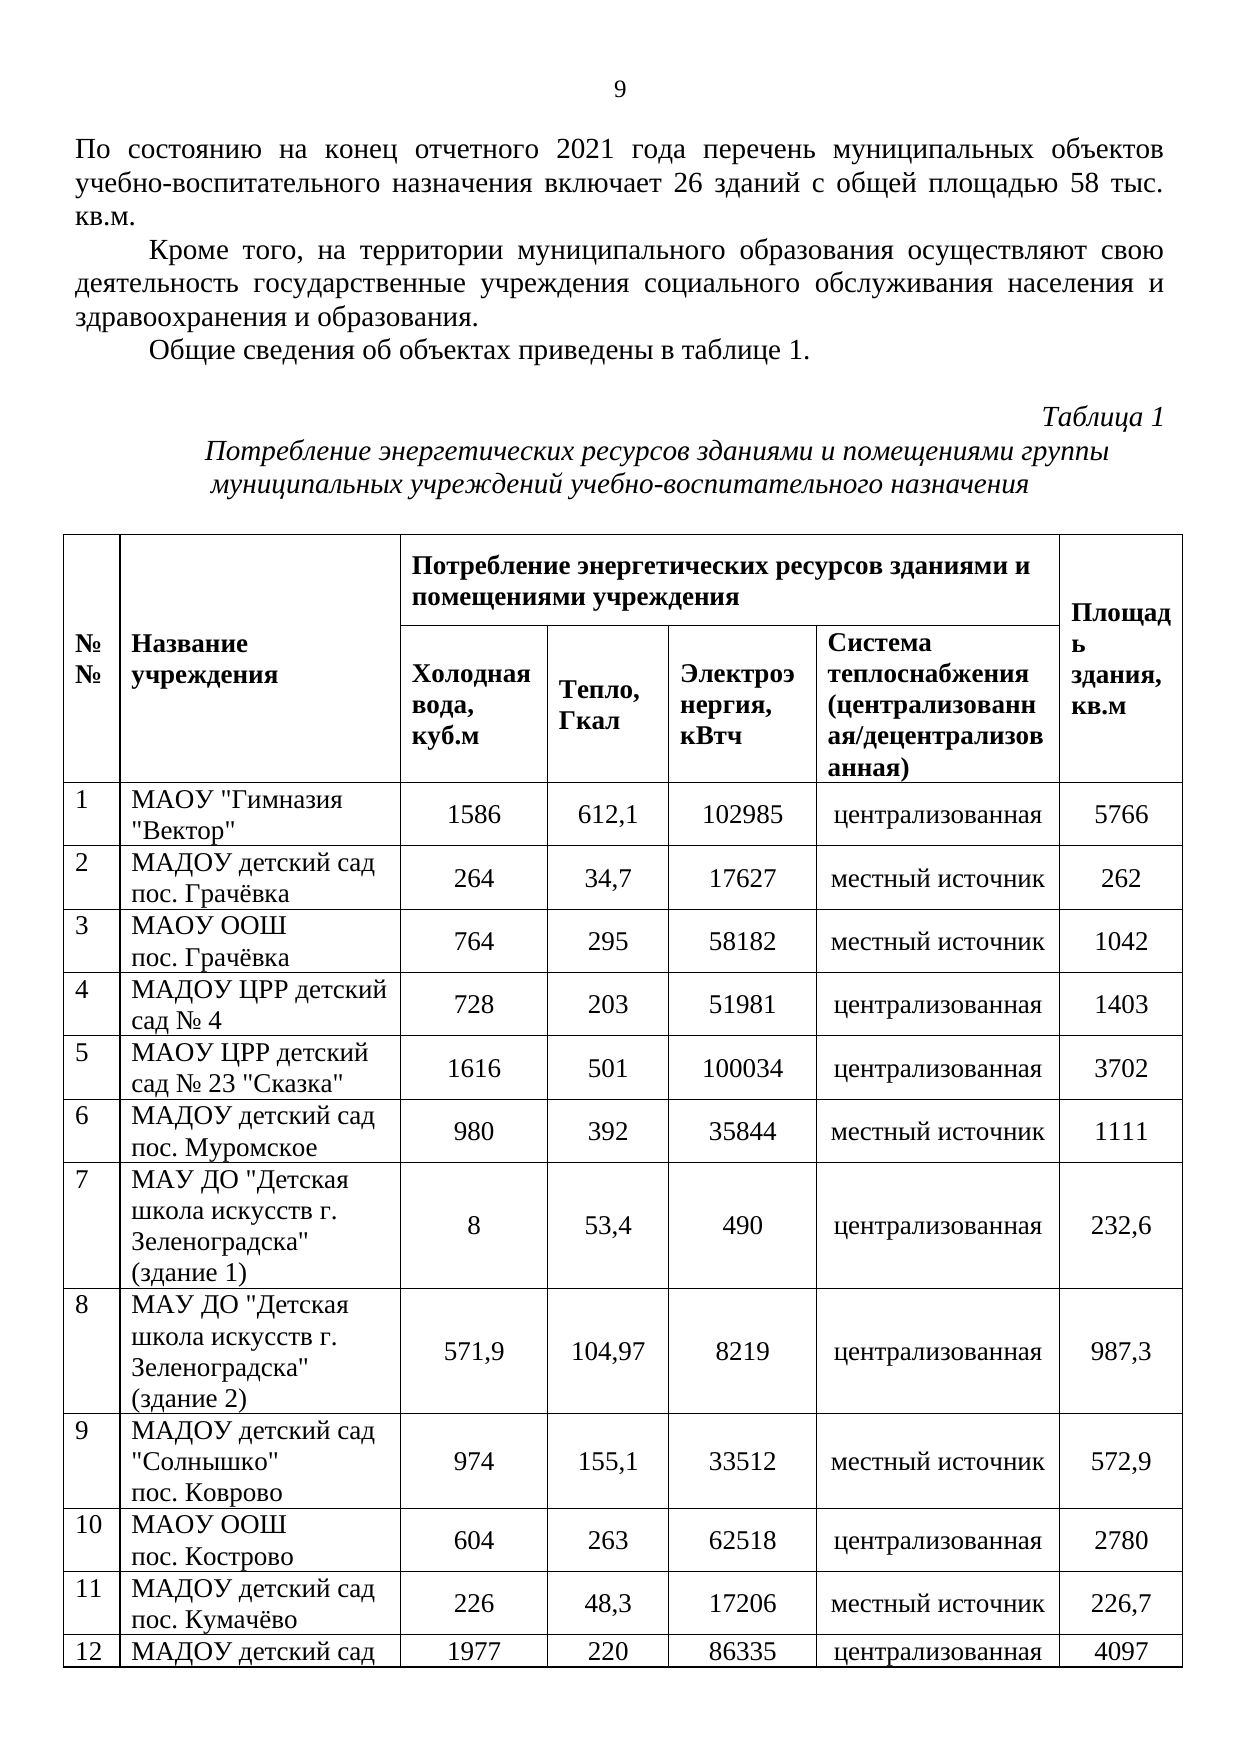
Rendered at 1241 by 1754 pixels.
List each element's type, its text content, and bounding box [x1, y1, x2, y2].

table_cell 104,97 [548, 1289, 668, 1413]
table_cell 7 [64, 1163, 119, 1287]
table_cell 264 [401, 846, 547, 908]
table_cell 3702 [1060, 1036, 1182, 1098]
table_cell 2 [64, 846, 119, 908]
table_cell 33512 [669, 1414, 816, 1507]
table_cell 53,4 [548, 1163, 668, 1287]
table_cell 1111 [1060, 1100, 1182, 1162]
table_cell 572,9 [1060, 1414, 1182, 1507]
table_cell 1977 [401, 1635, 547, 1666]
table_cell МАОУ ЦРР детский сад № 23 "Сказка" [121, 1036, 400, 1098]
table_cell 102985 [669, 783, 816, 845]
table_cell 1042 [1060, 910, 1182, 972]
table_header Площадь здания, кв.м [1060, 535, 1182, 782]
table_cell 263 [548, 1509, 668, 1571]
table_cell 220 [548, 1635, 668, 1666]
text Потребление энергетических ресурсов зданиями и помещениями группы муниципальных учреждений учебно-воспитательного назначения [75, 433, 1165, 500]
table_cell 8 [401, 1163, 547, 1287]
table_cell 17206 [669, 1572, 816, 1634]
table_cell МАОУ "Гимназия "Вектор" [121, 783, 400, 845]
table_cell 3 [64, 910, 119, 972]
table_cell 232,6 [1060, 1163, 1182, 1287]
table_cell 226,7 [1060, 1572, 1182, 1634]
table_cell 1586 [401, 783, 547, 845]
table_cell Система теплоснабжения (централизованная/децентрализованная) [817, 626, 1059, 782]
table_cell местный источник [817, 1414, 1059, 1507]
table_cell 501 [548, 1036, 668, 1098]
table_cell 34,7 [548, 846, 668, 908]
table_cell централизованная [817, 1289, 1059, 1413]
table_cell 6 [64, 1100, 119, 1162]
table_cell 100034 [669, 1036, 816, 1098]
table_cell местный источник [817, 1100, 1059, 1162]
table_cell 612,1 [548, 783, 668, 845]
text Кроме того, на территории муниципального образования осуществляют свою деятельность государственные учреждения социального обслуживания населения и здравоохранения и образования. [75, 232, 1165, 332]
table_cell 12 [64, 1635, 119, 1666]
table_cell 11 [64, 1572, 119, 1634]
table_cell МАДОУ детский сад пос. Кумачёво [121, 1572, 400, 1634]
table_cell 571,9 [401, 1289, 547, 1413]
table_cell 604 [401, 1509, 547, 1571]
table_cell 48,3 [548, 1572, 668, 1634]
table_cell Электроэнергия, кВтч [669, 626, 816, 782]
table_cell централизованная [817, 1036, 1059, 1098]
text Общие сведения об объектах приведены в таблице 1. [75, 332, 1165, 366]
table_cell местный источник [817, 910, 1059, 972]
table_cell централизованная [817, 1163, 1059, 1287]
table_cell Тепло, Гкал [548, 626, 668, 782]
table_cell МАДОУ детский сад пос. Муромское [121, 1100, 400, 1162]
table_cell 728 [401, 973, 547, 1035]
table_cell 51981 [669, 973, 816, 1035]
table_cell 392 [548, 1100, 668, 1162]
table_cell 62518 [669, 1509, 816, 1571]
table_cell МАУ ДО "Детская школа искусств г. Зеленоградска" (здание 2) [121, 1289, 400, 1413]
table_cell Холодная вода, куб.м [401, 626, 547, 782]
table_header Название учреждения [121, 535, 400, 782]
text Таблица 1 [75, 399, 1165, 433]
table_cell 5766 [1060, 783, 1182, 845]
table_cell централизованная [817, 783, 1059, 845]
table_cell 5 [64, 1036, 119, 1098]
table_cell 974 [401, 1414, 547, 1507]
table_header №№ [64, 535, 119, 782]
table_cell 1616 [401, 1036, 547, 1098]
table_cell местный источник [817, 846, 1059, 908]
table_cell местный источник [817, 1572, 1059, 1634]
table_cell 980 [401, 1100, 547, 1162]
table_cell 10 [64, 1509, 119, 1571]
table_cell 1403 [1060, 973, 1182, 1035]
table_cell централизованная [817, 1635, 1059, 1666]
table_cell 987,3 [1060, 1289, 1182, 1413]
table_cell МАОУ ООШ пос. Грачёвка [121, 910, 400, 972]
table_cell 58182 [669, 910, 816, 972]
table_header Потребление энергетических ресурсов зданиями и помещениями учреждения [401, 535, 1059, 625]
table_cell 155,1 [548, 1414, 668, 1507]
table_cell 490 [669, 1163, 816, 1287]
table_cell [121, 1635, 400, 1666]
table_cell 4097 [1060, 1635, 1182, 1666]
table_cell 295 [548, 910, 668, 972]
table_cell МАУ ДО "Детская школа искусств г. Зеленоградска" (здание 1) [121, 1163, 400, 1287]
table_cell 764 [401, 910, 547, 972]
table_cell 8219 [669, 1289, 816, 1413]
table_cell централизованная [817, 973, 1059, 1035]
table_cell 1 [64, 783, 119, 845]
table_cell МАОУ ООШ пос. Кострово [121, 1509, 400, 1571]
table_cell МАДОУ детский сад пос. Грачёвка [121, 846, 400, 908]
table_cell 226 [401, 1572, 547, 1634]
table_cell 2780 [1060, 1509, 1182, 1571]
table_cell 9 [64, 1414, 119, 1507]
table_cell централизованная [817, 1509, 1059, 1571]
table_cell МАДОУ ЦРР детский сад № 4 [121, 973, 400, 1035]
table_cell 8 [64, 1289, 119, 1413]
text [75, 131, 1165, 232]
table_cell 203 [548, 973, 668, 1035]
table_cell 262 [1060, 846, 1182, 908]
table_cell 17627 [669, 846, 816, 908]
table_cell 35844 [669, 1100, 816, 1162]
table_cell 4 [64, 973, 119, 1035]
table_cell 86335 [669, 1635, 816, 1666]
table_cell МАДОУ детский сад "Солнышко" пос. Коврово [121, 1414, 400, 1507]
